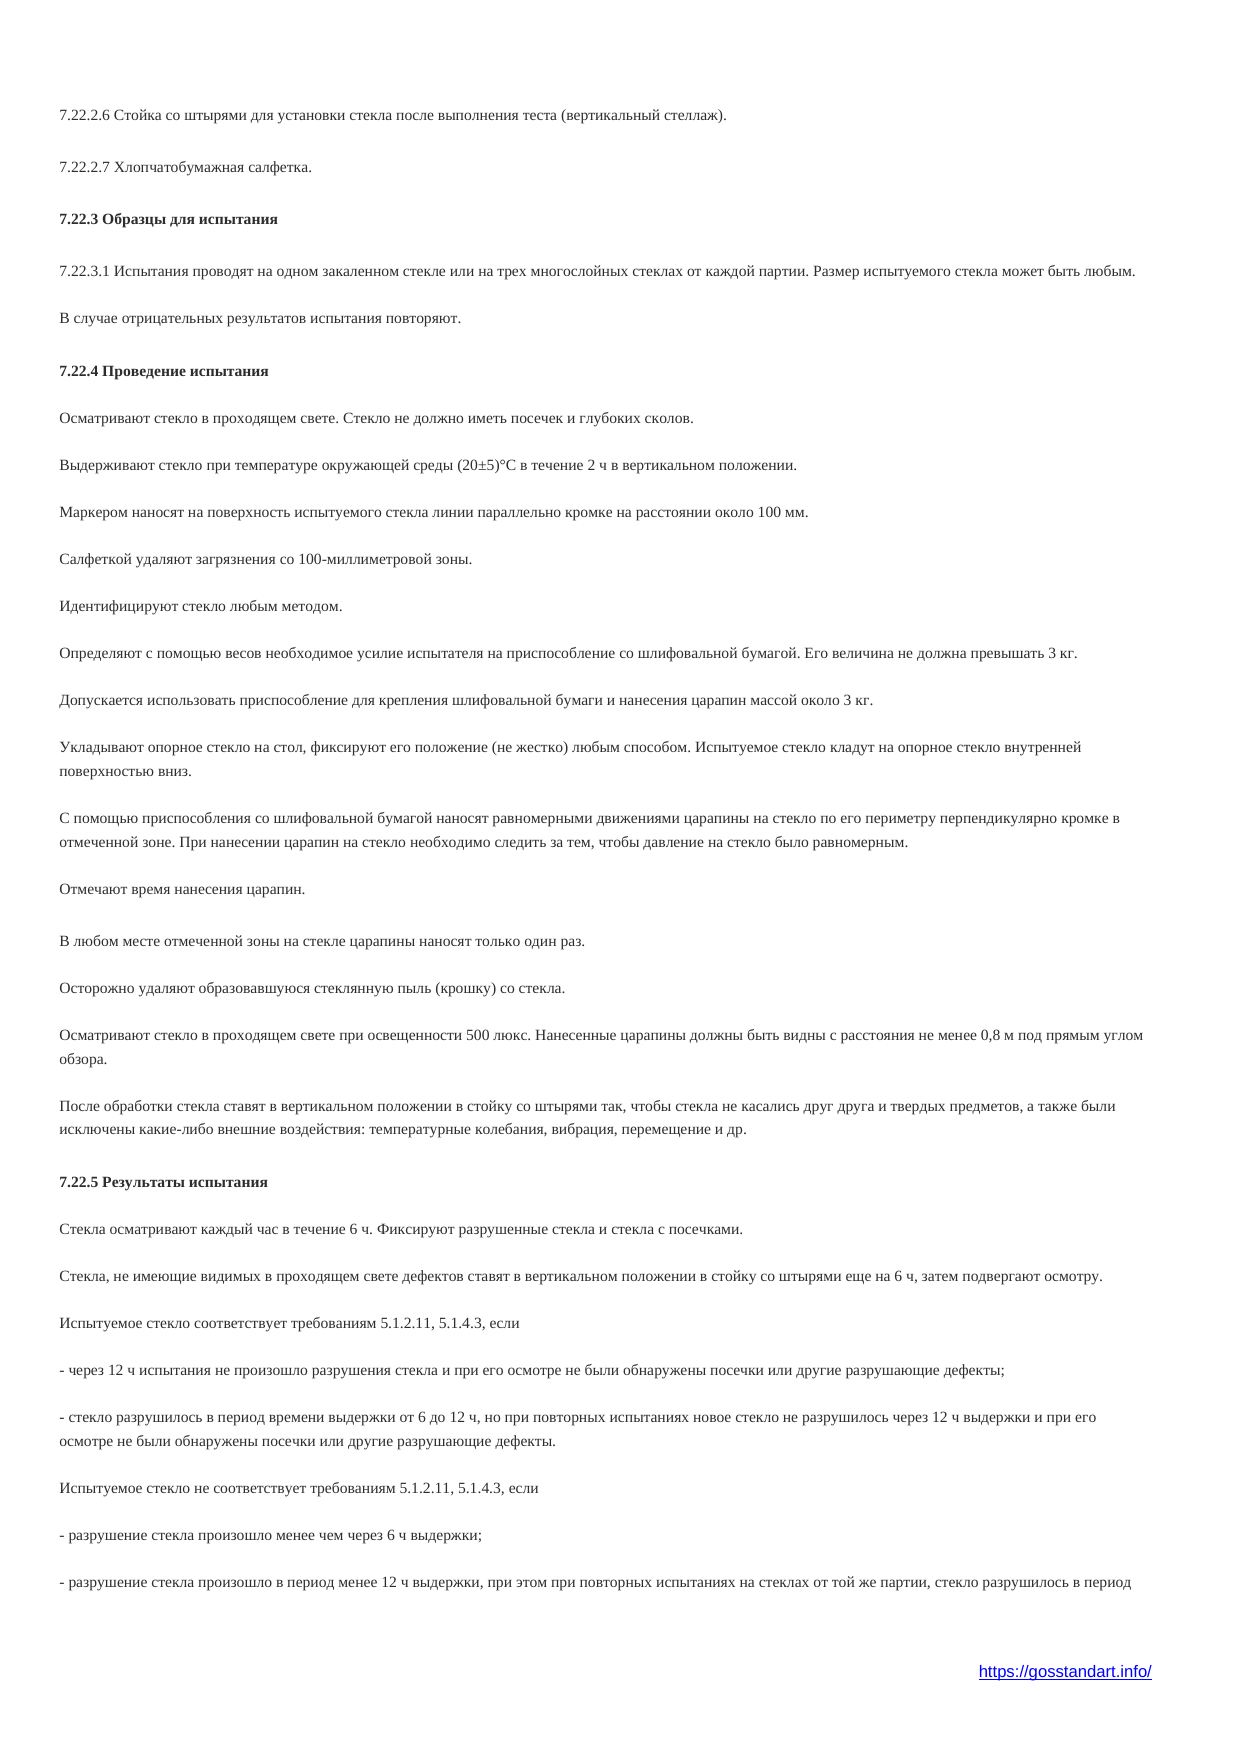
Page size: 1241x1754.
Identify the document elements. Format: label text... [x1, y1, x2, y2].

text 7.22.2.6 Стойка со штырями для установки стекла после выполнения теста (вертикальный стеллаж). [59, 100, 1152, 152]
text 7.22.3 Образцы для испытания [59, 204, 1152, 257]
text В любом месте отмеченной зоны на стекле царапины наносят только один раз. Осторожно удаляют образовавшуюся стеклянную пыль (крошку) со стекла. Осматривают стекло в проходящем свете при освещенности 500 люкс. Нанесенные царапины должны быть видны с расстояния не менее 0,8 м под прямым углом обзора. После обработки стекла ставят в вертикальном положении в стойку со штырями так, чтобы стекла не касались друг друга и твердых предметов, а также были исключены какие-либо внешние воздействия: температурные колебания, вибрация, перемещение и др. [59, 926, 1152, 1167]
text 7.22.2.7 Хлопчатобумажная салфетка. [59, 152, 1152, 204]
text 7.22.4 Проведение испытания Осматривают стекло в проходящем свете. Стекло не должно иметь посечек и глубоких сколов. Выдерживают стекло при температуре окружающей среды (20±5)°С в течение 2 ч в вертикальном положении. Маркером наносят на поверхность испытуемого стекла линии параллельно кромке на расстоянии около 100 мм. Салфеткой удаляют загрязнения со 100-миллиметровой зоны. Идентифицируют стекло любым методом. Определяют с помощью весов необходимое усилие испытателя на приспособление со шлифовальной бумагой. Его величина не должна превышать 3 кг. Допускается использовать приспособление для крепления шлифовальной бумаги и нанесения царапин массой около 3 кг. Укладывают опорное стекло на стол, фиксируют его положение (не жестко) любым способом. Испытуемое стекло кладут на опорное стекло внутренней поверхностью вниз. С помощью приспособления со шлифовальной бумагой наносят равномерными движениями царапины на стекло по его периметру перпендикулярно кромке в отмеченной зоне. При нанесении царапин на стекло необходимо следить за тем, чтобы давление на стекло было равномерным. Отмечают время нанесения царапин. [59, 356, 1152, 926]
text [59, 1167, 1152, 1591]
text 7.22.3.1 Испытания проводят на одном закаленном стекле или на трех многослойных стеклах от каждой партии. Размер испытуемого стекла может быть любым. В случае отрицательных результатов испытания повторяют. [59, 257, 1152, 356]
